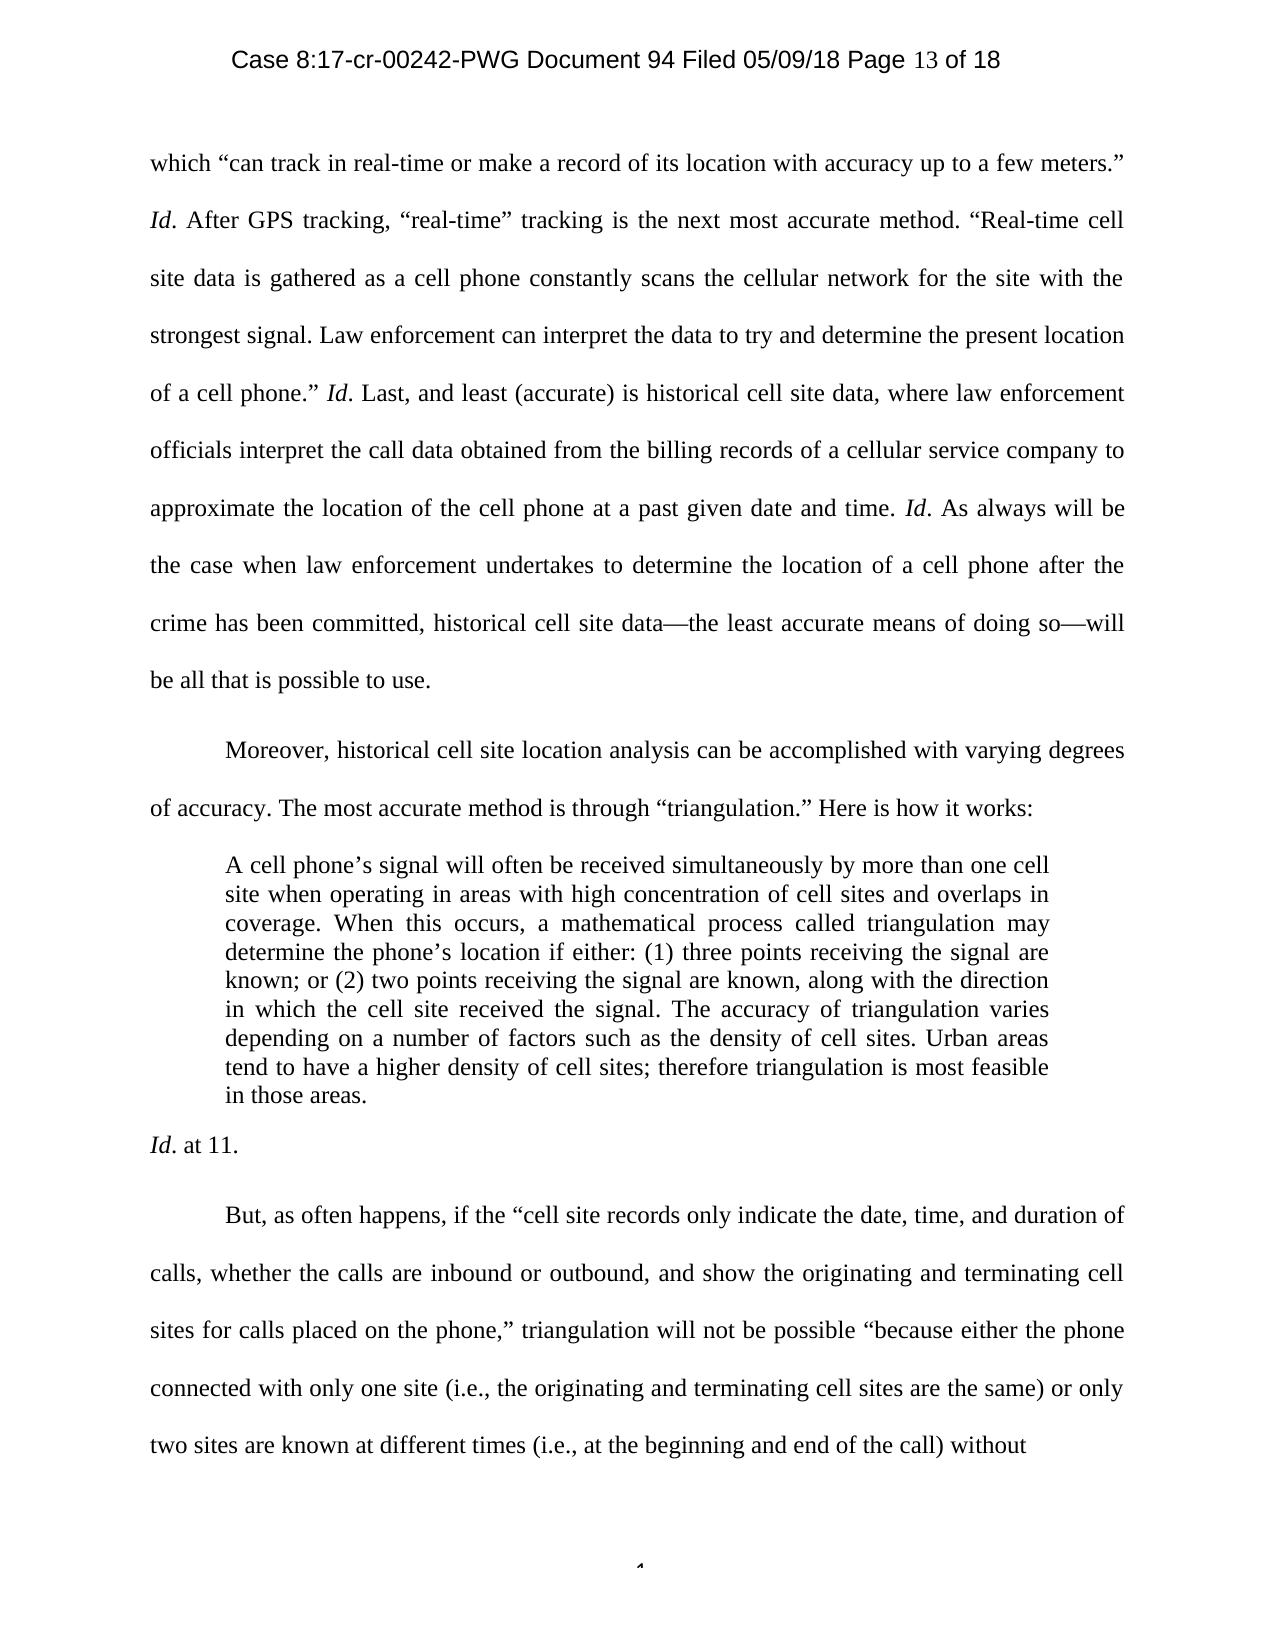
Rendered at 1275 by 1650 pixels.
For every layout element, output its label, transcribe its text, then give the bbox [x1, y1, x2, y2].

text Moreover, historical cell site location analysis can be accomplished with varying degrees of accuracy. The most accurate method is through “triangulation.” Here is how it works: [150, 735, 1125, 822]
text Id. at 11. [150, 1130, 1137, 1159]
text A cell phone’s signal will often be received simultaneously by more than one cell site when operating in areas with high concentration of cell sites and overlaps in coverage. When this occurs, a mathematical process called triangulation may determine the phone’s location if either: (1) three points receiving the signal are known; or (2) two points receiving the signal are known, along with the direction in which the cell site received the signal. The accuracy of triangulation varies depending on a number of factors such as the density of cell sites. Urban areas tend to have a higher density of cell sites; therefore triangulation is most feasible in those areas. [225, 850, 1051, 1109]
text But, as often happens, if the “cell site records only indicate the date, time, and duration of calls, whether the calls are inbound or outbound, and show the originating and terminating cell sites for calls placed on the phone,” triangulation will not be possible “because either the phone connected with only one site (i.e., the originating and terminating cell sites are the same) or only two sites are known at different times (i.e., at the beginning and end of the call) without [150, 1200, 1125, 1459]
text which “can track in real-time or make a record of its location with accuracy up to a few meters.” Id. After GPS tracking, “real-time” tracking is the next most accurate method. “Real-time cell site data is gathered as a cell phone constantly scans the cellular network for the site with the strongest signal. Law enforcement can interpret the data to try and determine the present location of a cell phone.” Id. Last, and least (accurate) is historical cell site data, where law enforcement officials interpret the call data obtained from the billing records of a cellular service company to approximate the location of the cell phone at a past given date and time. Id. As always will be the case when law enforcement undertakes to determine the location of a cell phone after the crime has been committed, historical cell site data—the least accurate means of doing so—will be all that is possible to use. [150, 148, 1125, 694]
